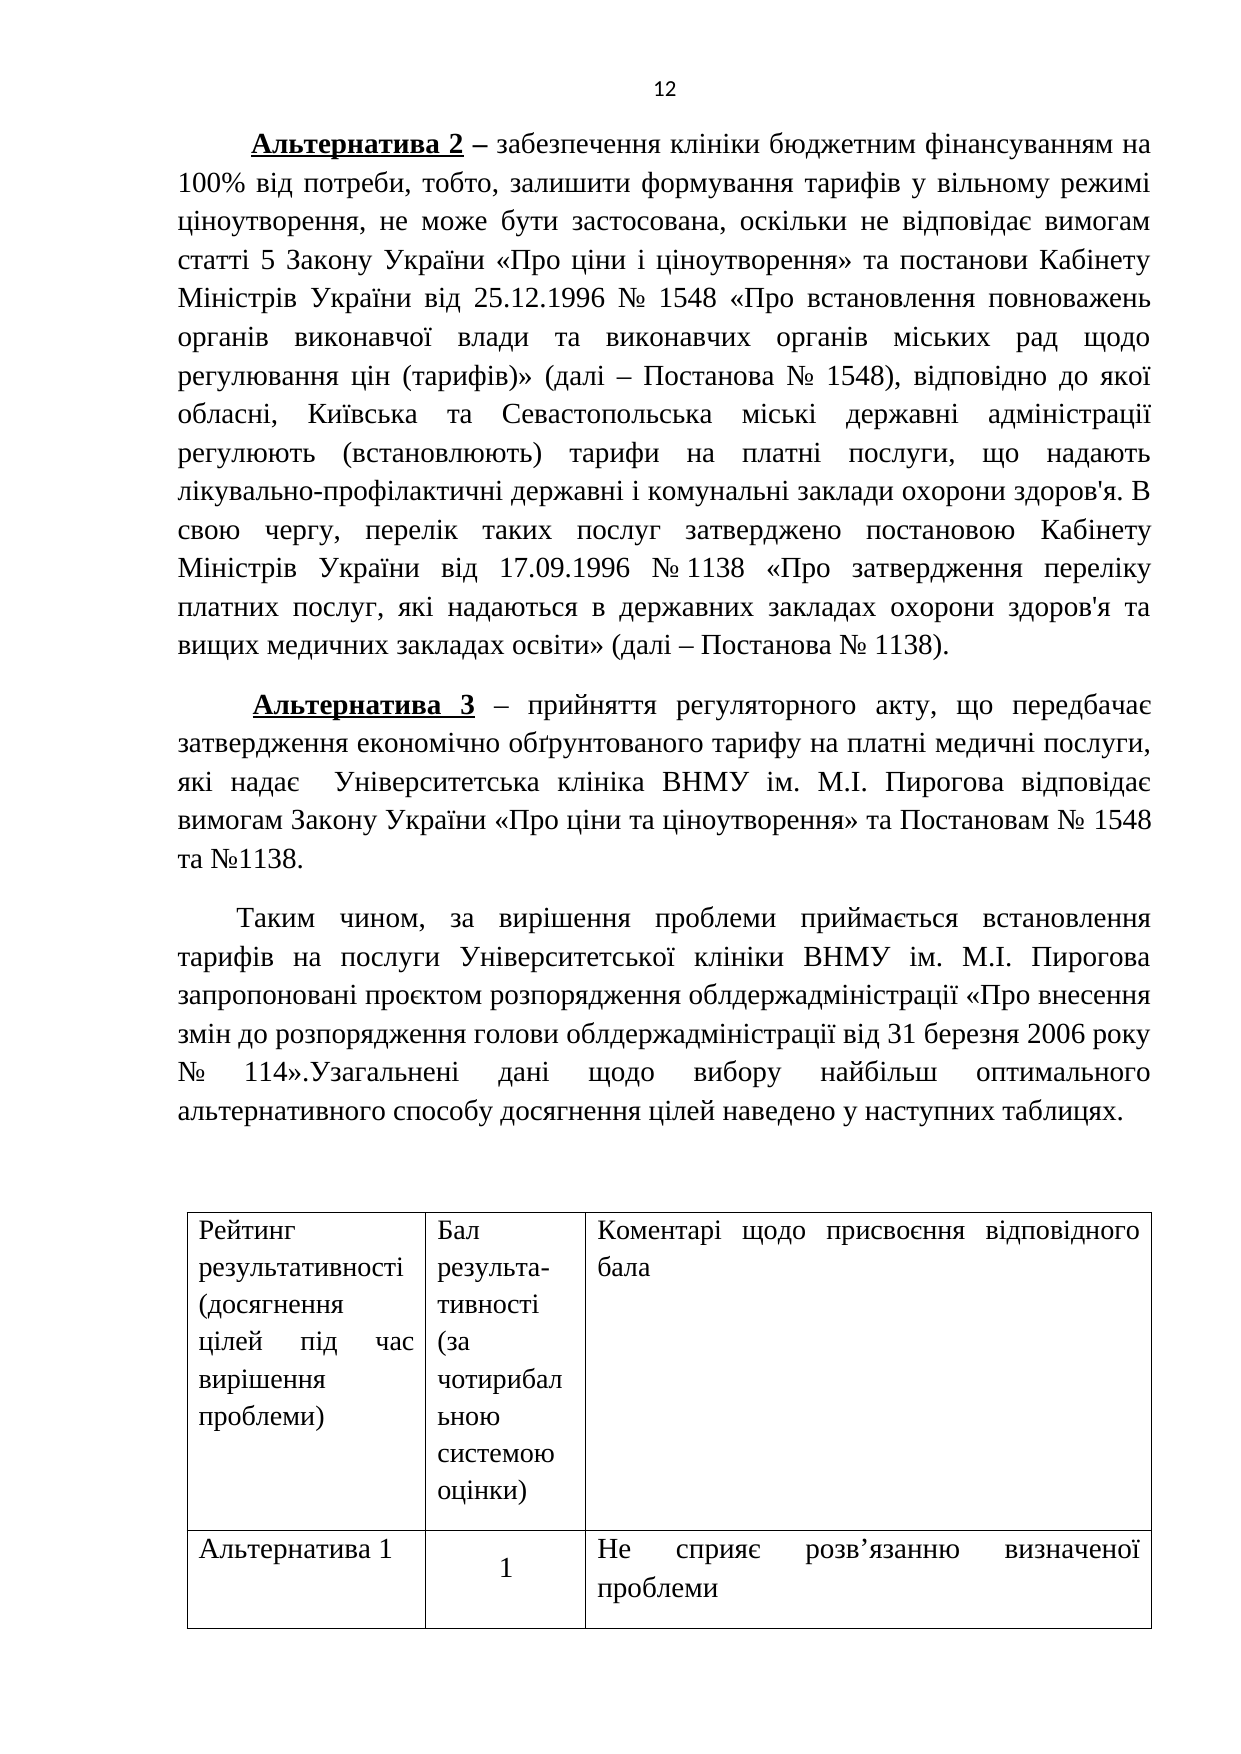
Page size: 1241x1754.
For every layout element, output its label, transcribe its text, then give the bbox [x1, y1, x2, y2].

text Альтернатива 3 – прийняття регуляторного акту, що передбачає затвердження економічно обґрунтованого тарифу на платні медичні послуги, які надає Університетська клініка ВНМУ ім. М.І. Пирогова відповідає вимогам Закону України «Про ціни та ціноутворення» та Постановам № 1548 та №1138. [177, 687, 1152, 874]
text Альтернатива 2 – забезпечення клініки бюджетним фінансуванням на 100% від потреби, тобто, залишити формування тарифів у вільному режимі ціноутворення, не може бути застосована, оскільки не відповідає вимогам статті 5 Закону України «Про ціни і ціноутворення» та постанови Кабінету Міністрів України від 25.12.1996 № 1548 «Про встановлення повноважень органів виконавчої влади та виконавчих органів міських рад щодо регулювання цін (тарифів)» (далі – Постанова № 1548), відповідно до якої обласні, Київська та Севастопольська міські державні адміністрації регулюють (встановлюють) тарифи на платні послуги, що надають лікувально-профілактичні державні і комунальні заклади охорони здоров'я. В свою чергу, перелік таких послуг затверджено постановою Кабінету Міністрів України від 17.09.1996 № 1138 «Про затвердження переліку платних послуг, які надаються в державних закладах охорони здоров'я та вищих медичних закладах освіти» (далі – Постанова № 1138). [177, 126, 1152, 661]
table_header Рейтинг результативності (досягнення цілей під час вирішення проблеми) [188, 1213, 425, 1530]
table_header Бал результативності (за чотирибальною системою оцінки) [426, 1213, 585, 1530]
table_header Коментарі щодо присвоєння відповідного бала [586, 1213, 1151, 1530]
table_cell Альтернатива 1 [188, 1531, 425, 1628]
table_cell Не сприяє розв’язанню визначеної проблеми [586, 1531, 1151, 1628]
text Таким чином, за вирішення проблеми приймається встановлення тарифів на послуги Університетської клініки ВНМУ ім. М.І. Пирогова запропоновані проєктом розпорядження облдержадміністрації «Про внесення змін до розпорядження голови облдержадміністрації від 31 березня 2006 року № 114».Узагальнені дані щодо вибору найбільш оптимального альтернативного способу досягнення цілей наведено у наступних таблицях. [177, 900, 1152, 1127]
table_cell 1 [426, 1531, 585, 1628]
